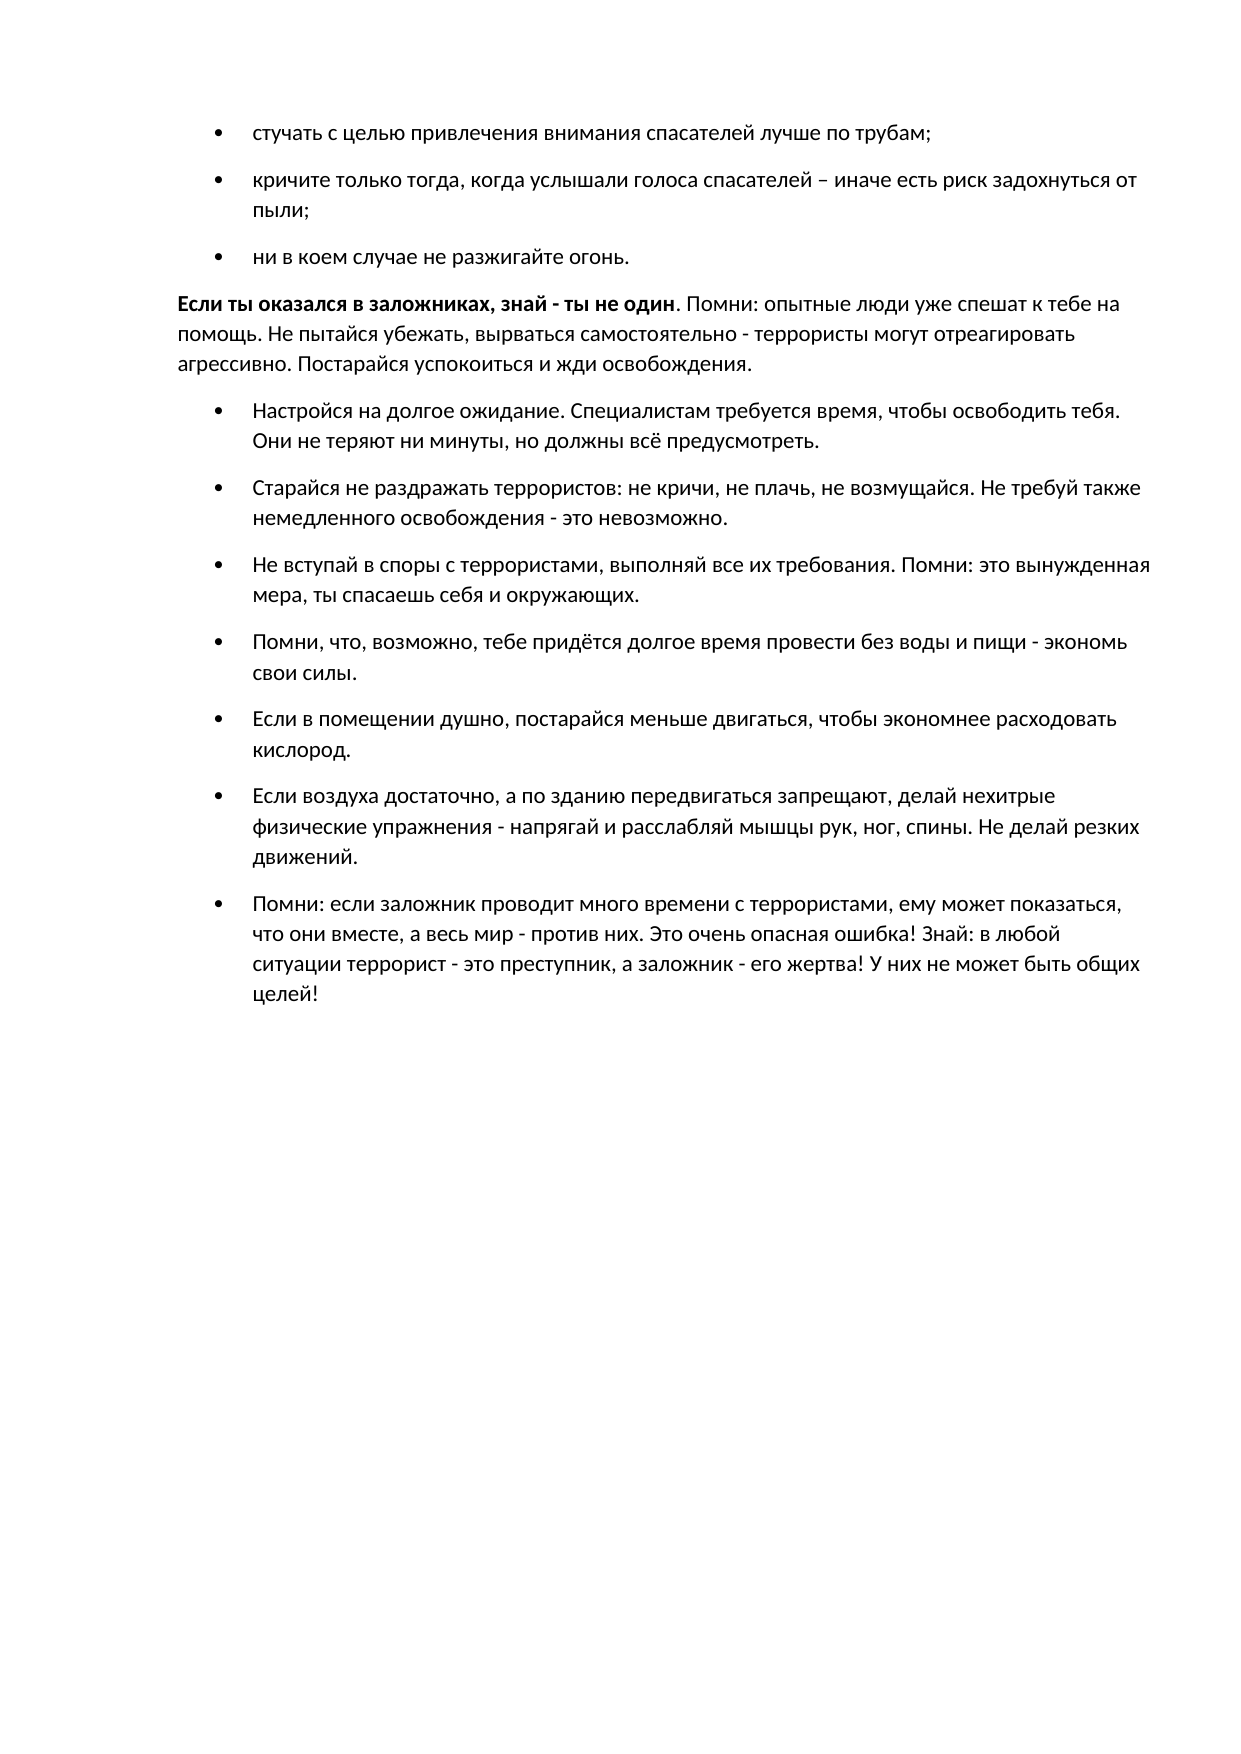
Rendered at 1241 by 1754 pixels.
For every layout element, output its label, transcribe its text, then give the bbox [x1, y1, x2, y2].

list Помни: если заложник проводит много времени с террористами, ему может показаться, что они вместе, а весь мир - против них. Это очень опасная ошибка! Знай: в любой ситуации террорист - это преступник, а заложник - его жертва! У них не может быть общих целей! [215, 889, 1152, 1008]
list Не вступай в споры с террористами, выполняй все их требования. Помни: это вынужденная мера, ты спасаешь себя и окружающих. [215, 550, 1152, 609]
list Если в помещении душно, постарайся меньше двигаться, чтобы экономнее расходовать кислород. [215, 704, 1152, 763]
text Если ты оказался в заложниках, знай - ты не один. Помни: опытные люди уже спешат к тебе на помощь. Не пытайся убежать, вырваться самостоятельно - террористы могут отреагировать агрессивно. Постарайся успокоиться и жди освобождения. [177, 289, 1152, 377]
list Помни, что, возможно, тебе придётся долгое время провести без воды и пищи - экономь свои силы. [215, 627, 1152, 686]
list Если воздуха достаточно, а по зданию передвигаться запрещают, делай нехитрые физические упражнения - напрягай и расслабляй мышцы рук, ног, спины. Не делай резких движений. [215, 782, 1152, 870]
list ни в коем случае не разжигайте огонь. [215, 242, 1152, 270]
list кричите только тогда, когда услышали голоса спасателей – иначе есть риск задохнуться от пыли; [215, 165, 1152, 223]
list Настройся на долгое ожидание. Специалистам требуется время, чтобы освободить тебя. Они не теряют ни минуты, но должны всё предусмотреть. [215, 396, 1152, 454]
list стучать с целью привлечения внимания спасателей лучше по трубам; [215, 118, 1152, 146]
list Старайся не раздражать террористов: не кричи, не плачь, не возмущайся. Не требуй также немедленного освобождения - это невозможно. [215, 473, 1152, 532]
